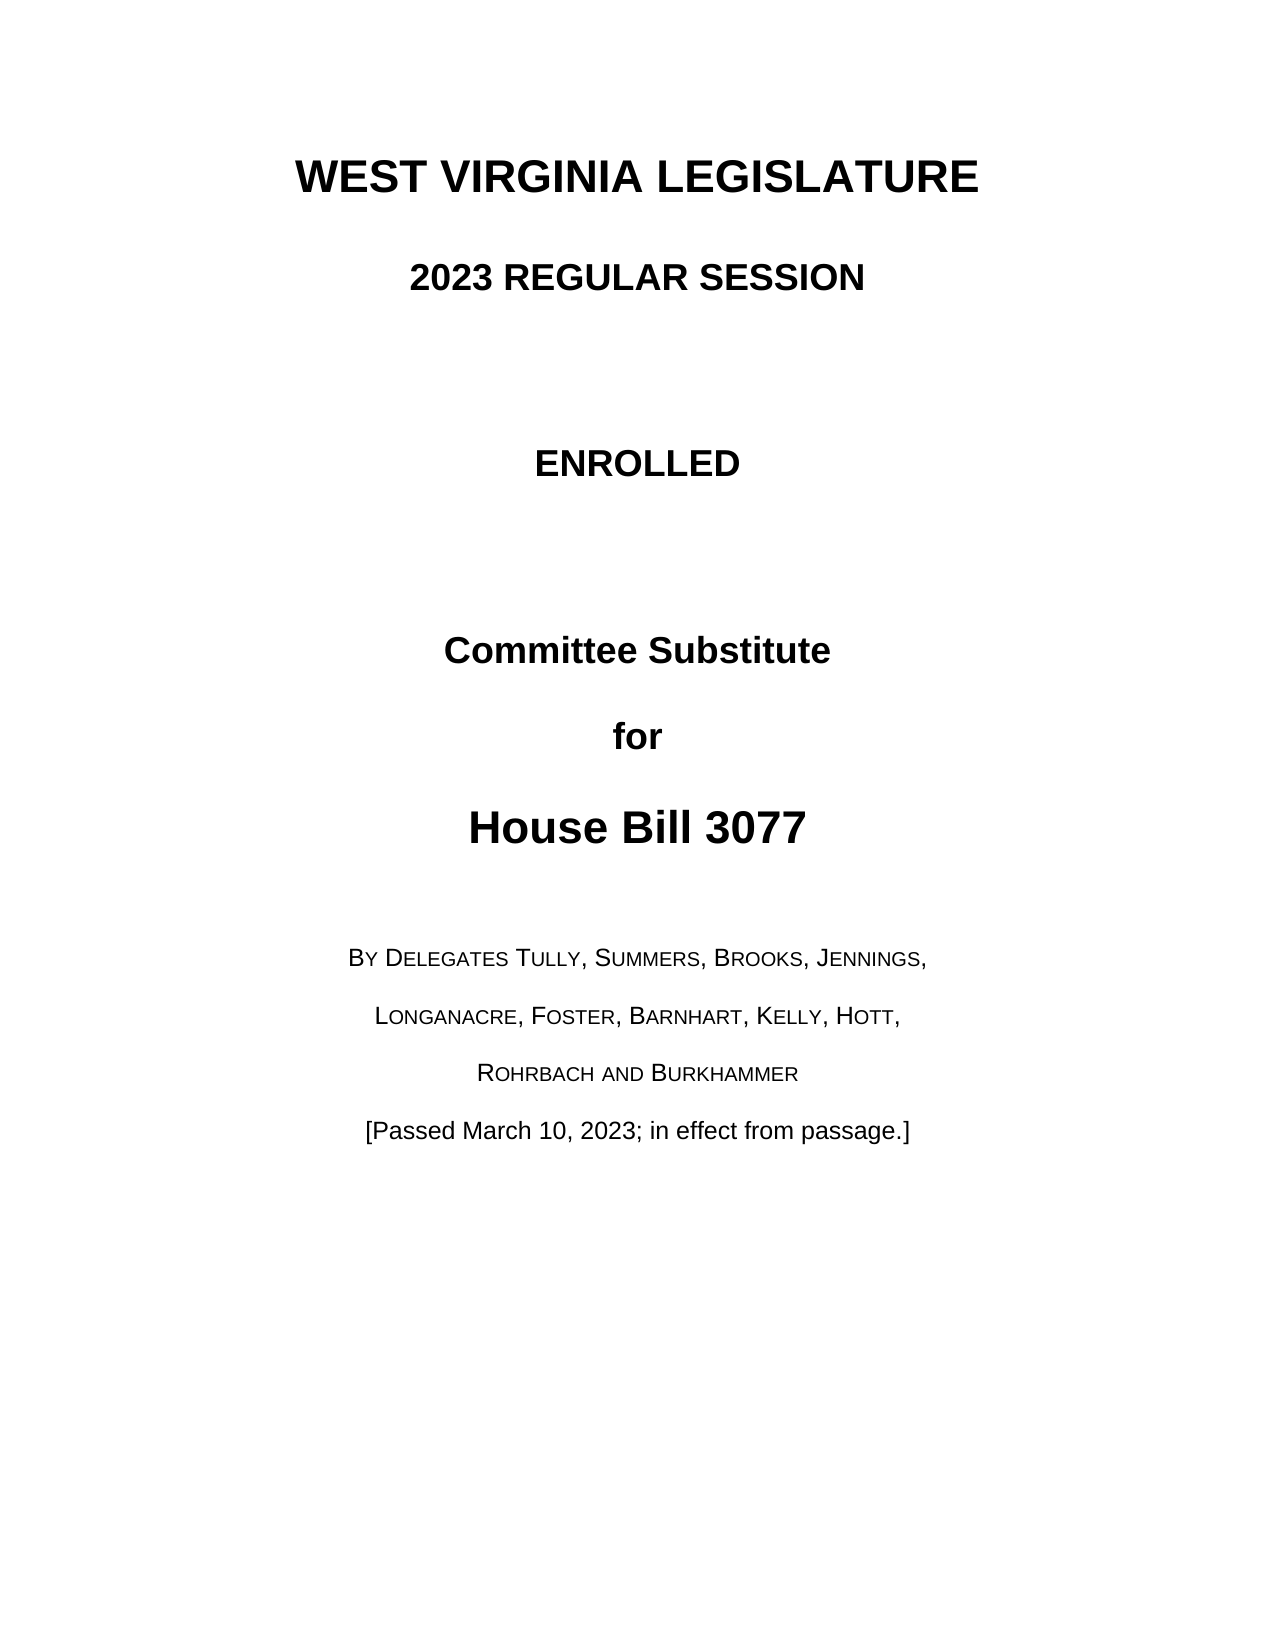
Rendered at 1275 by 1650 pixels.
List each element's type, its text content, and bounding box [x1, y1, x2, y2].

title 2023 regular session [150, 255, 1125, 298]
title ENROLLED [150, 442, 1125, 485]
title for [150, 714, 1125, 757]
text Bill [150, 800, 1125, 853]
text By Delegates Tully, Summers, Brooks, Jennings, Longanacre, Foster, Barnhart, Kelly, Hott, Rohrbach and Burkhammer [337, 943, 937, 1087]
text [] [337, 1116, 937, 1144]
title WEST virginia legislature [150, 150, 1125, 203]
